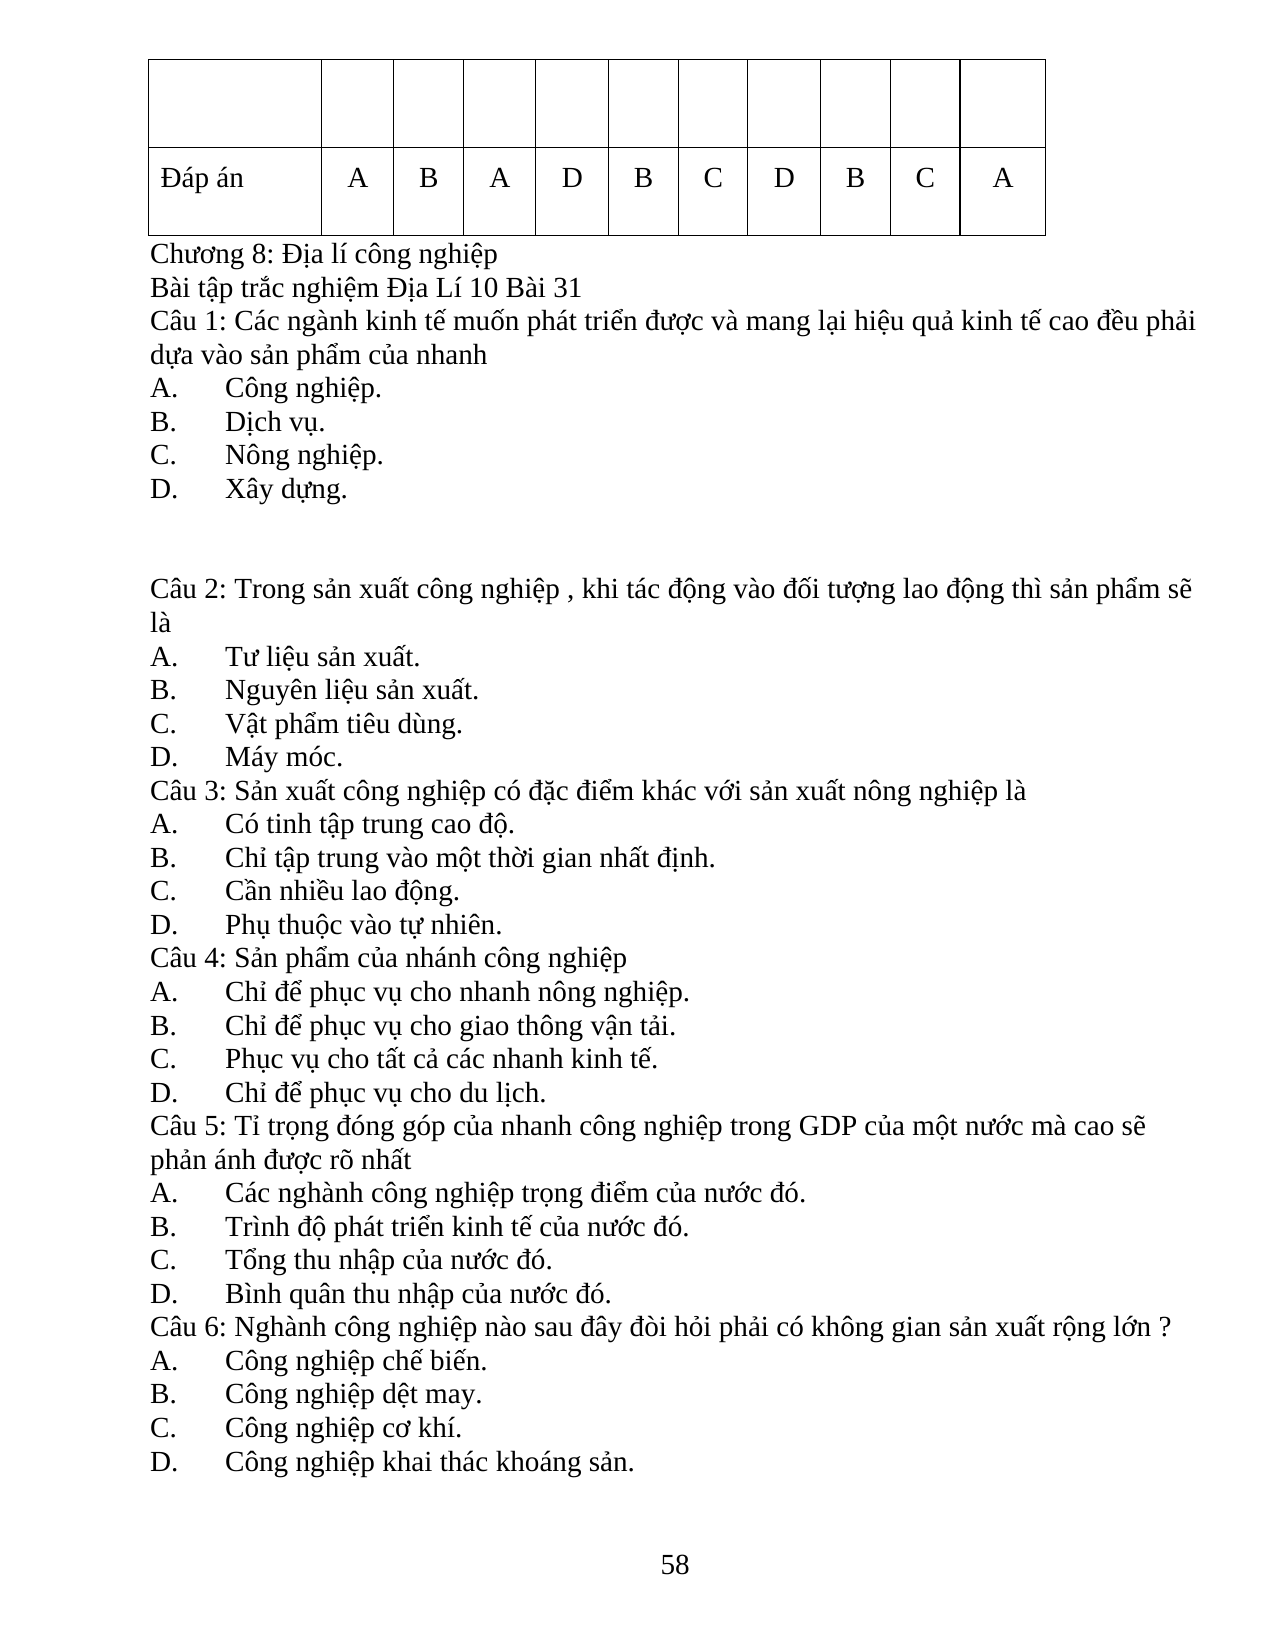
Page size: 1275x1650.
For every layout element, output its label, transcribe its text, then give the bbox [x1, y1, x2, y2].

text C. Vật phẩm tiêu dùng. [150, 706, 1200, 739]
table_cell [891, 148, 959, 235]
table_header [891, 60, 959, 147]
text A. Chỉ để phục vụ cho nhanh nông nghiệp. [150, 974, 1200, 1008]
text Câu 1: Các ngành kinh tế muốn phát triển được và mang lại hiệu quả kinh tế cao đều phải dựa vào sản phẩm của nhanh [150, 303, 1200, 370]
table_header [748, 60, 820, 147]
text D. Máy móc. [150, 739, 1200, 773]
text Câu 6: Nghành công nghiệp nào sau đây đòi hỏi phải có không gian sản xuất rộng lớn ? [150, 1309, 1200, 1343]
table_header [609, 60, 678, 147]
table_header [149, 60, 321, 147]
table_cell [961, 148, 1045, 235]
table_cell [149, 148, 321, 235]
text Bài tập trắc nghiệm Địa Lí 10 Bài 31 [150, 270, 1200, 303]
text Câu 2: Trong sản xuất công nghiệp , khi tác động vào đối tượng lao động thì sản phẩm sẽ là [150, 572, 1200, 639]
text Chương 8: Địa lí công nghiệp [150, 236, 1200, 270]
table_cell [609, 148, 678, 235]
text D. Bình quân thu nhập của nước đó. [150, 1276, 1200, 1309]
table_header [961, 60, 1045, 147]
text B. Chỉ tập trung vào một thời gian nhất định. [150, 840, 1200, 873]
text A. Các nghành công nghiệp trọng điểm của nước đó. [150, 1175, 1200, 1209]
text A. Có tinh tập trung cao độ. [150, 806, 1200, 840]
text Câu 3: Sản xuất công nghiệp có đặc điểm khác với sản xuất nông nghiệp là [150, 773, 1200, 806]
text Câu 5: Tỉ trọng đóng góp của nhanh công nghiệp trong GDP của một nước mà cao sẽ phản ánh được rõ nhất [150, 1108, 1200, 1175]
text A. Công nghiệp. [150, 370, 1200, 404]
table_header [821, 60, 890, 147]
text B. Chỉ để phục vụ cho giao thông vận tải. [150, 1008, 1200, 1041]
text A. Công nghiệp chế biến. [150, 1343, 1200, 1377]
text C. Cần nhiều lao động. [150, 873, 1200, 907]
text B. Công nghiệp dệt may. [150, 1377, 1200, 1410]
text C. Nông nghiệp. [150, 437, 1200, 471]
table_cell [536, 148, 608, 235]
text D. Chỉ để phục vụ cho du lịch. [150, 1075, 1200, 1108]
text D. Xây dựng. [150, 471, 1200, 504]
text A. Tư liệu sản xuất. [150, 639, 1200, 672]
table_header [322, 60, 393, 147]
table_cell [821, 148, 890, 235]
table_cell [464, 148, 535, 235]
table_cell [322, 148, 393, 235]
text B. Nguyên liệu sản xuất. [150, 672, 1200, 706]
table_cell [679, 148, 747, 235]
text B. Trình độ phát triển kinh tế của nước đó. [150, 1209, 1200, 1242]
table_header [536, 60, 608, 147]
text C. Phục vụ cho tất cả các nhanh kinh tế. [150, 1041, 1200, 1075]
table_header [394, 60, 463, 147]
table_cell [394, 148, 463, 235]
text B. Dịch vụ. [150, 404, 1200, 437]
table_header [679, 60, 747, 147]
text Câu 4: Sản phẩm của nhánh công nghiệp [150, 941, 1200, 974]
text C. Công nghiệp cơ khí. [150, 1410, 1200, 1444]
text D. Công nghiệp khai thác khoáng sản. [150, 1444, 1200, 1477]
text D. Phụ thuộc vào tự nhiên. [150, 907, 1200, 941]
text C. Tổng thu nhập của nước đó. [150, 1242, 1200, 1276]
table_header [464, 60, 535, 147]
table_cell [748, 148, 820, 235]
